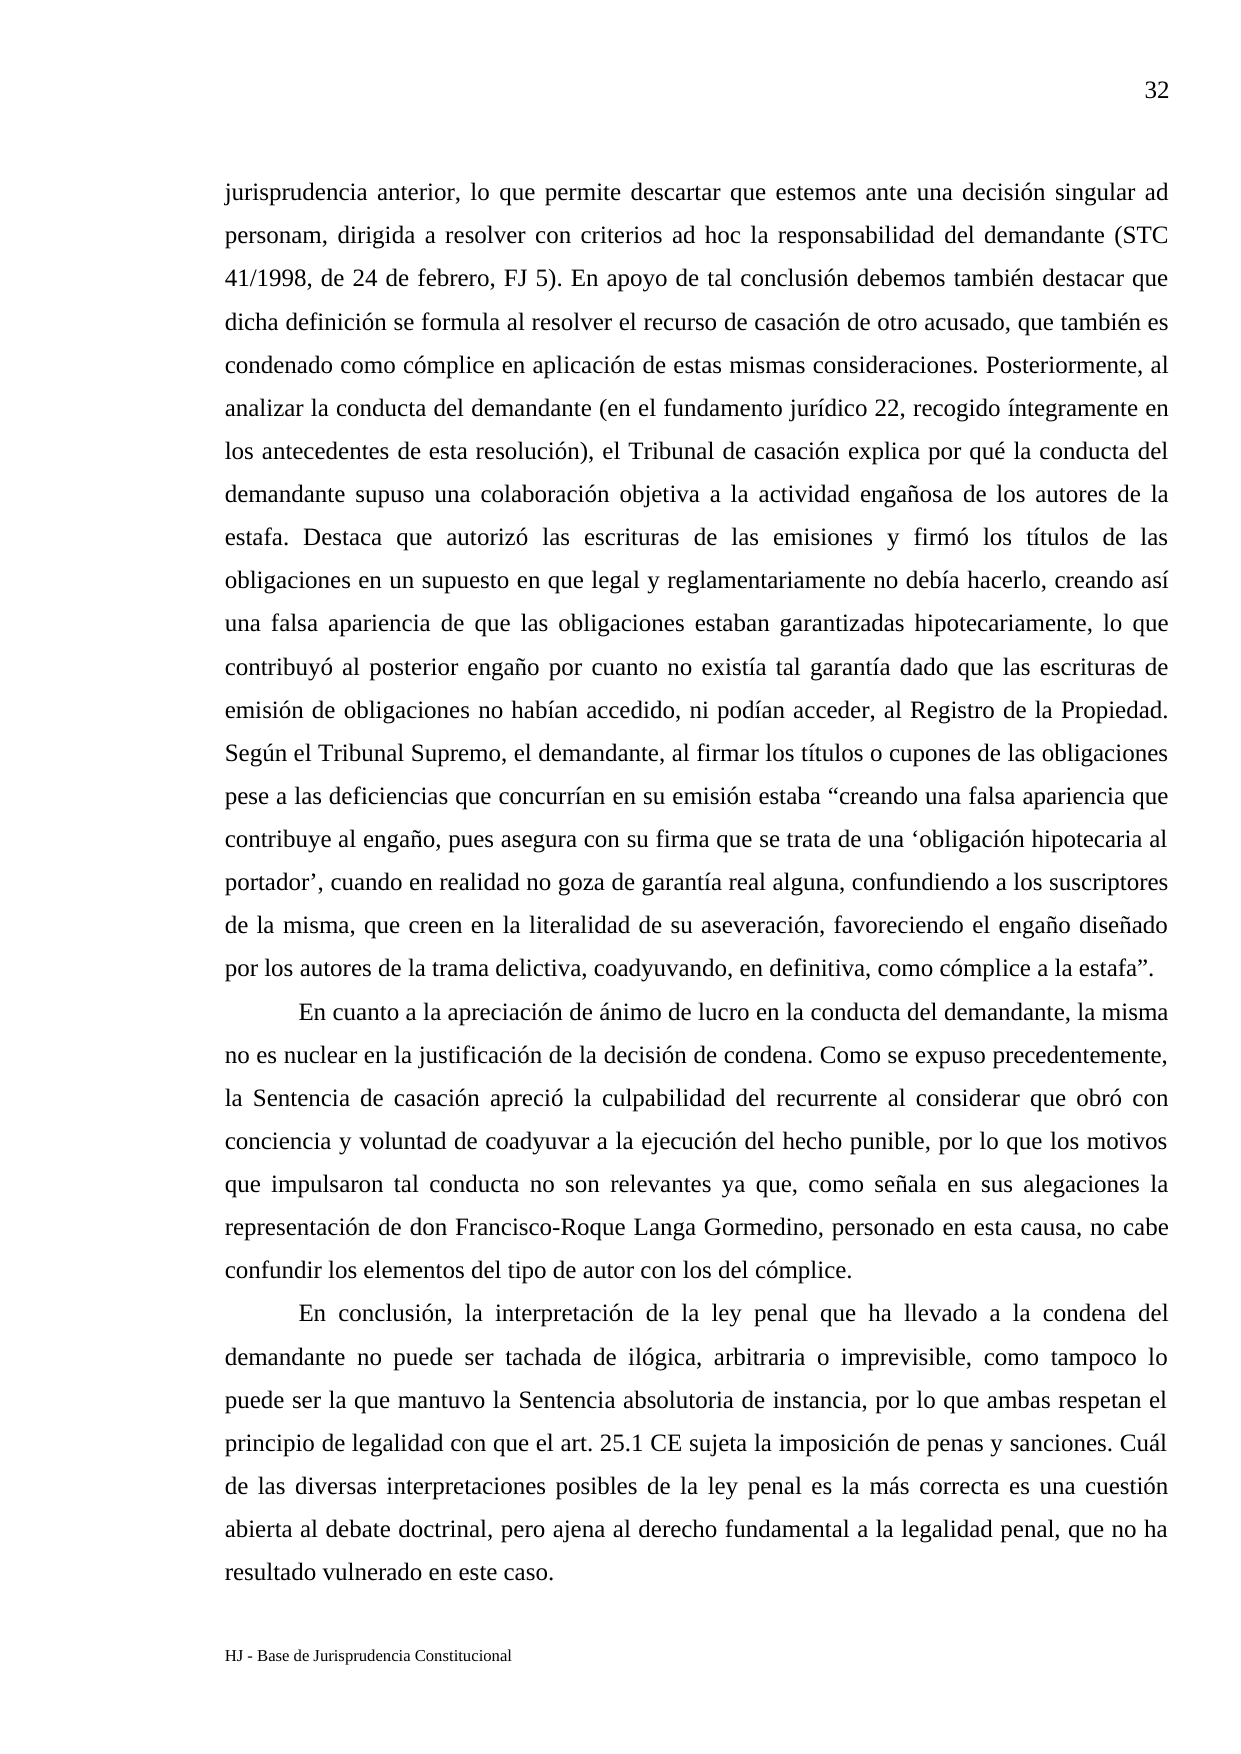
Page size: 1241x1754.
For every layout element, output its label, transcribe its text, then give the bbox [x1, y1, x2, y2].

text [224, 177, 1169, 982]
text En conclusión, la interpretación de la ley penal que ha llevado a la condena del demandante no puede ser tachada de ilógica, arbitraria o imprevisible, como tampoco lo puede ser la que mantuvo la Sentencia absolutoria de instancia, por lo que ambas respetan el principio de legalidad con que el art. 25.1 CE sujeta la imposición de penas y sanciones. Cuál de las diversas interpretaciones posibles de la ley penal es la más correcta es una cuestión abierta al debate doctrinal, pero ajena al derecho fundamental a la legalidad penal, que no ha resultado vulnerado en este caso. [224, 1298, 1169, 1586]
text En cuanto a la apreciación de ánimo de lucro en la conducta del demandante, la misma no es nuclear en la justificación de la decisión de condena. Como se expuso precedentemente, la Sentencia de casación apreció la culpabilidad del recurrente al considerar que obró con conciencia y voluntad de coadyuvar a la ejecución del hecho punible, por lo que los motivos que impulsaron tal conducta no son relevantes ya que, como señala en sus alegaciones la representación de don Francisco-Roque Langa Gormedino, personado en esta causa, no cabe confundir los elementos del tipo de autor con los del cómplice. [224, 997, 1169, 1284]
